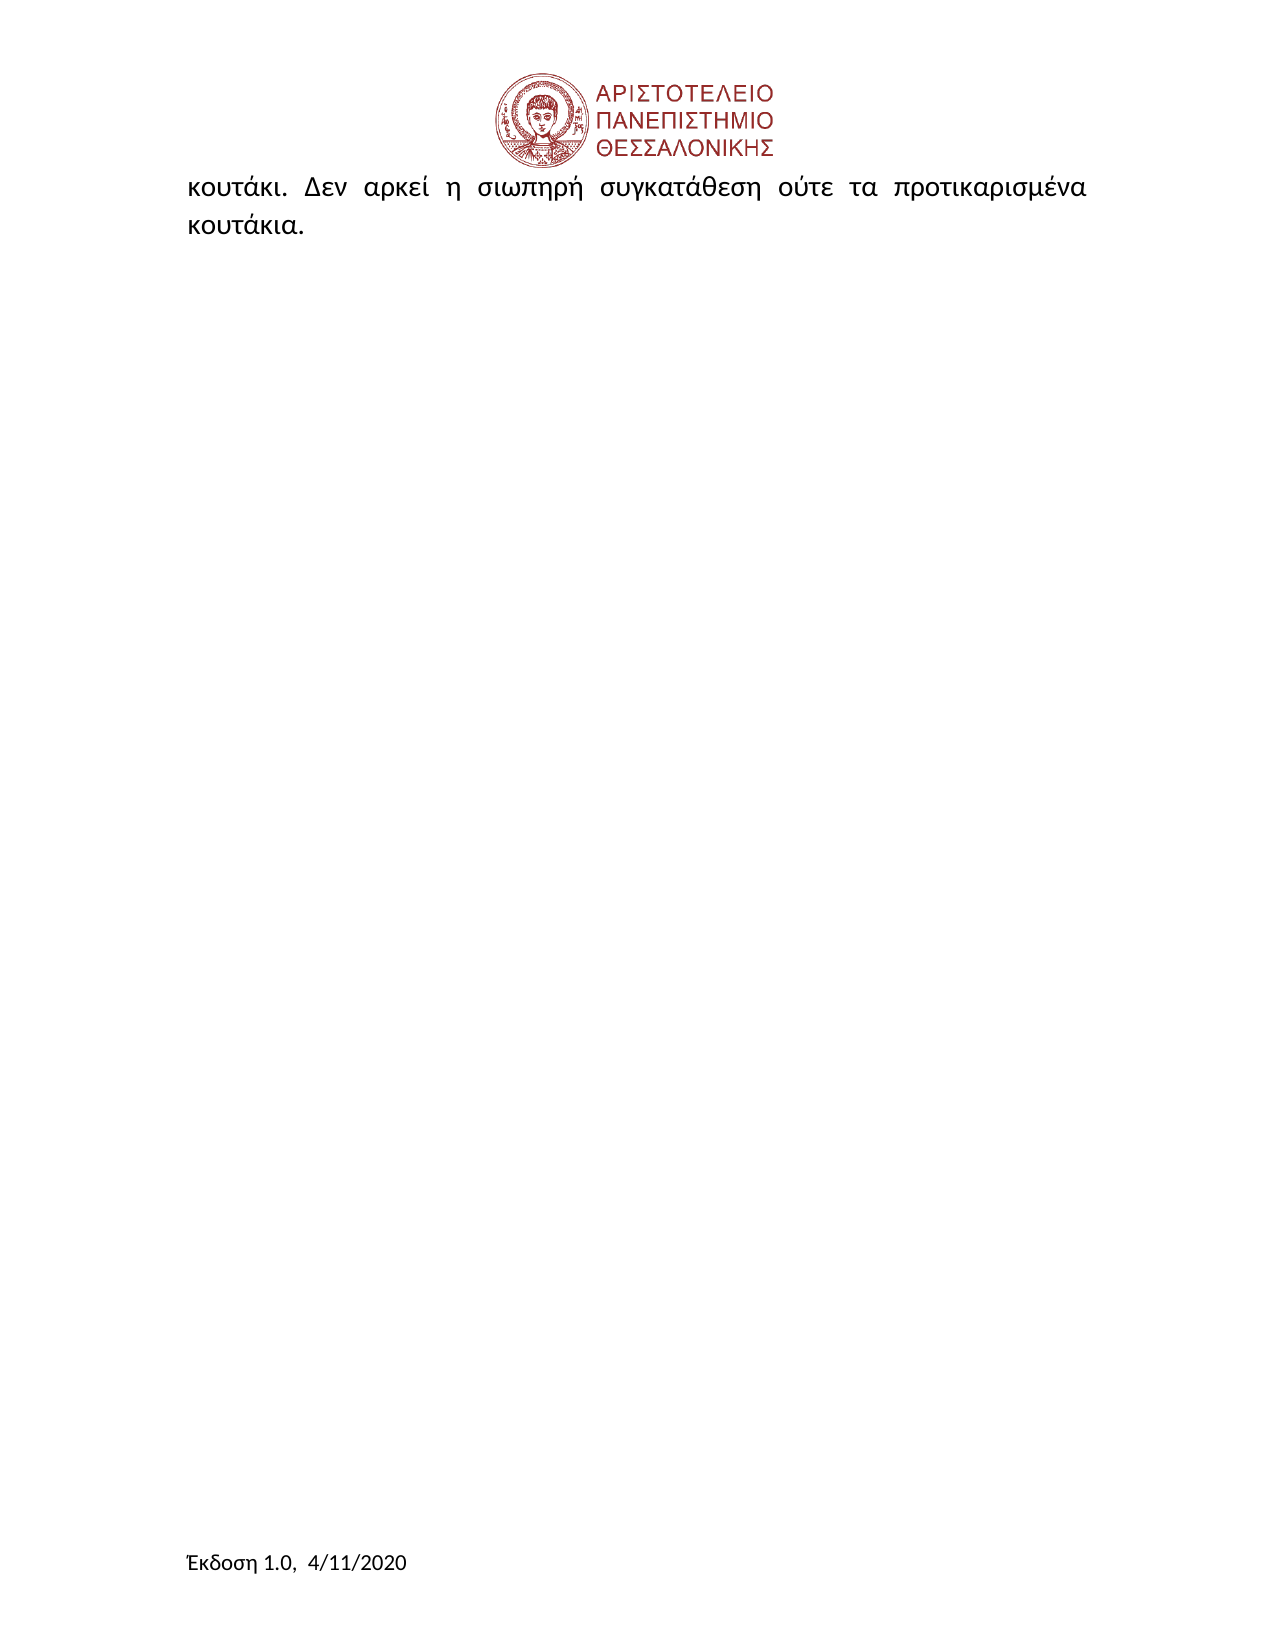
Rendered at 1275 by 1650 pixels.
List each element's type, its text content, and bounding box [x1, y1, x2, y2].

picture [495, 73, 780, 168]
